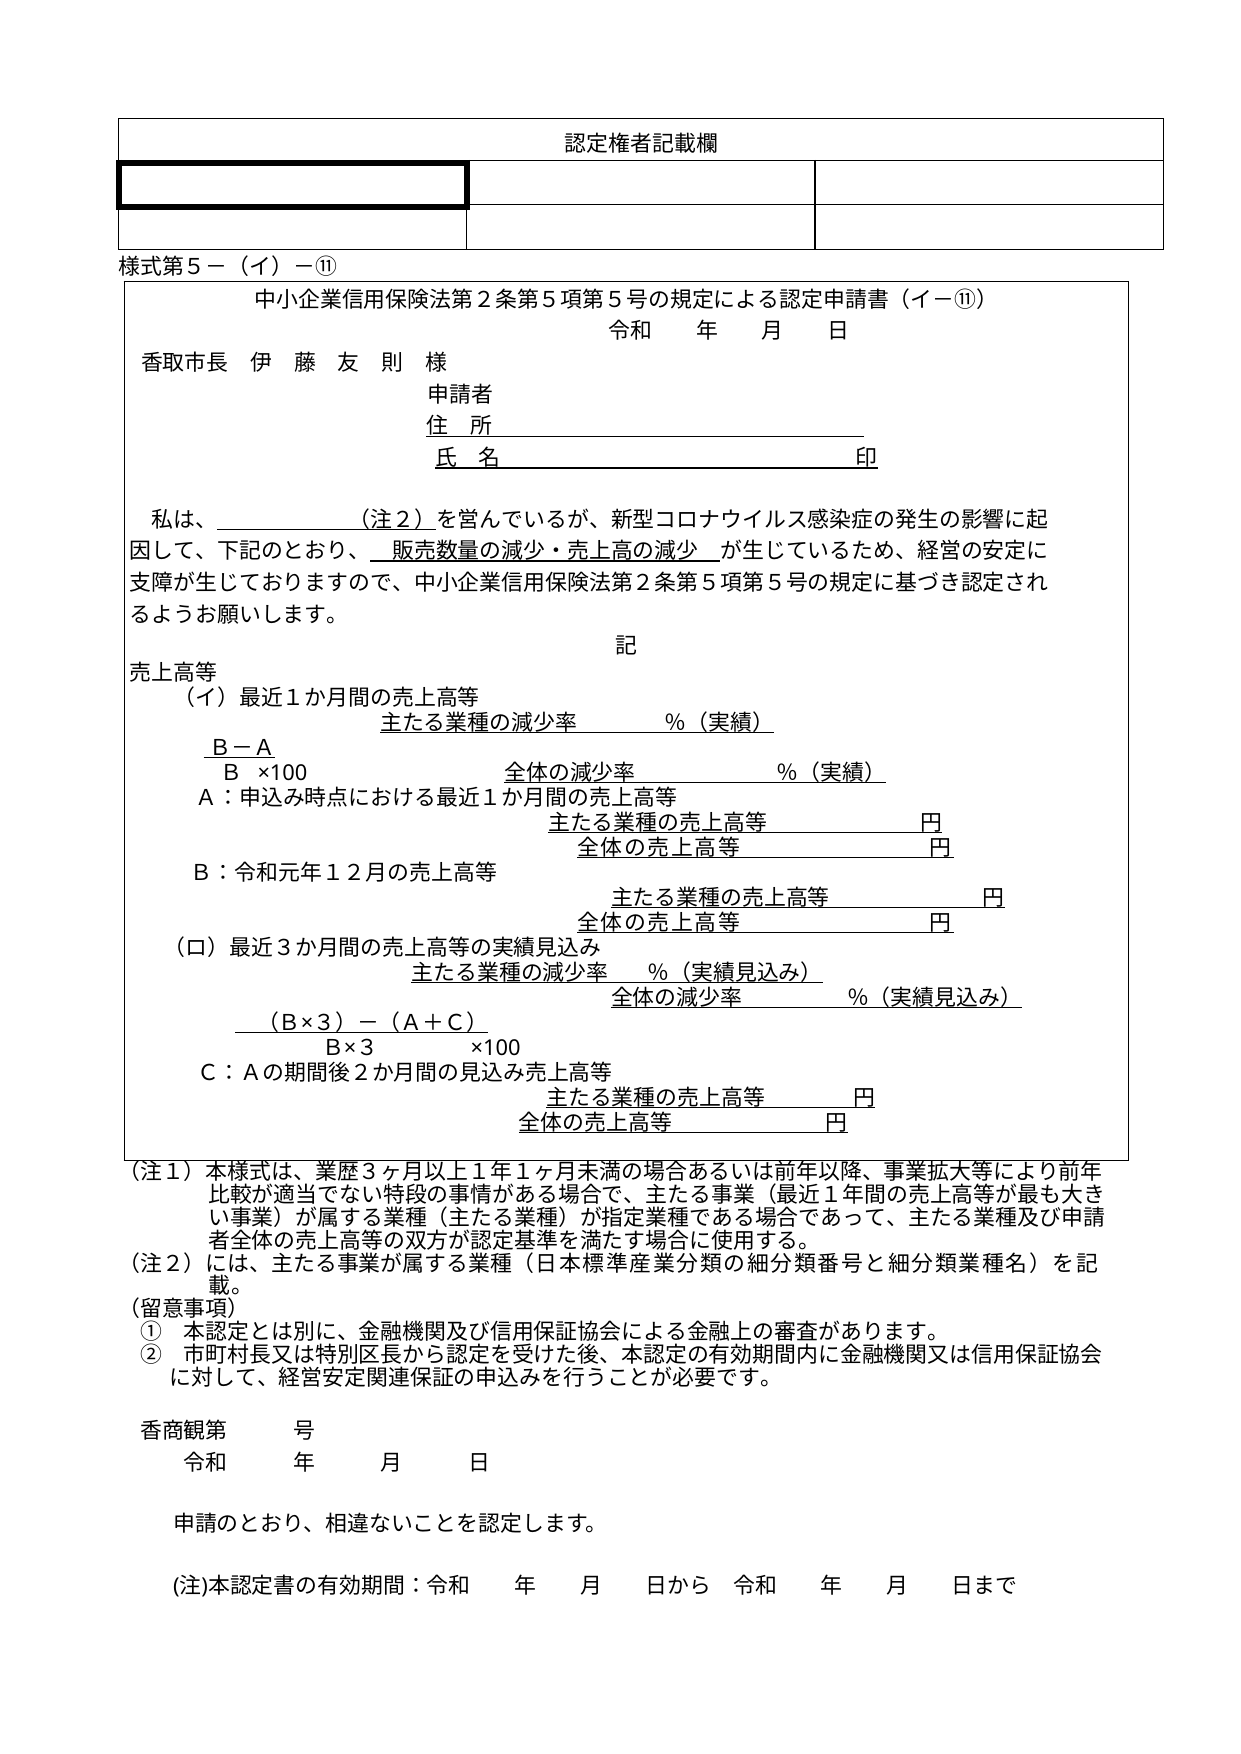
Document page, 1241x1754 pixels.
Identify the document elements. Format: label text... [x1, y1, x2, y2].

table_cell [470, 161, 814, 204]
text 香商観第 号 [140, 1413, 1122, 1445]
text (注)本認定書の有効期間：令和 年 月 日から 令和 年 月 日まで [118, 1568, 1122, 1599]
table_cell [122, 166, 464, 204]
text （注１）本様式は、業歴３ヶ月以上１年１ヶ月未満の場合あるいは前年以降、事業拡大等により前年比較が適当でない特段の事情がある場合で、主たる事業（最近１年間の売上高等が最も大きい事業）が属する業種（主たる業種）が指定業種である場合であって、主たる業種及び申請者全体の売上高等の双方が認定基準を満たす場合に使用する。 [118, 1161, 1122, 1253]
table_cell [816, 161, 1163, 204]
table_cell [119, 210, 466, 248]
text （留意事項） [118, 1298, 1122, 1321]
text （注２）には、主たる事業が属する業種（日本標準産業分類の細分類番号と細分類業種名）を記載。 [118, 1253, 1122, 1298]
text ② 市町村長又は特別区長から認定を受けた後、本認定の有効期間内に金融機関又は信用保証協会に対して、経営安定関連保証の申込みを行うことが必要です。 [118, 1344, 1122, 1390]
text ① 本認定とは別に、金融機関及び信用保証協会による金融上の審査があります。 [118, 1321, 1122, 1344]
table_header 中小企業信用保険法第２条第５項第５号の規定による認定申請書（イ－⑪） 令和 年 月 日 香取市長 伊 藤 友 則 様 申請者 住 所 氏 名 印 私は、 （注２）を営んでいるが、新型コロナウイルス感染症の発生の影響に起因して、下記のとおり、 販売数量の減少・売上高の減少 が生じているため、経営の安定に支障が生じておりますので、中小企業信用保険法第２条第５項第５号の規定に基づき認定されるようお願いします。 記 売上高等 （イ）最近１か月間の売上高等 主たる業種の減少率 ％（実績） Ｂ－Ａ Ｂ ×100 全体の減少率 ％（実績） Ａ：申込み時点における最近１か月間の売上高等 主たる業種の売上高等 円 全体の売上高等 円 Ｂ：令和元年１２月の売上高等 主たる業種の売上高等 円 全体の売上高等 円 （ロ）最近３か月間の売上高等の実績見込み 主たる業種の減少率 ％（実績見込み） 全体の減少率 ％（実績見込み） （Ｂ×３）－（Ａ＋Ｃ） Ｂ×３ ×100 Ｃ：Ａの期間後２か月間の見込み売上高等 主たる業種の売上高等 円 全体の売上高等 円 [125, 282, 1128, 1160]
table_cell [467, 205, 814, 248]
text 申請のとおり、相違ないことを認定します。 [118, 1506, 1122, 1538]
text 令和 年 月 日 [118, 1445, 1122, 1476]
text 様式第５－（イ）－⑪ [118, 250, 1122, 281]
table_cell [816, 205, 1163, 248]
table_header 認定権者記載欄 [119, 119, 1163, 160]
